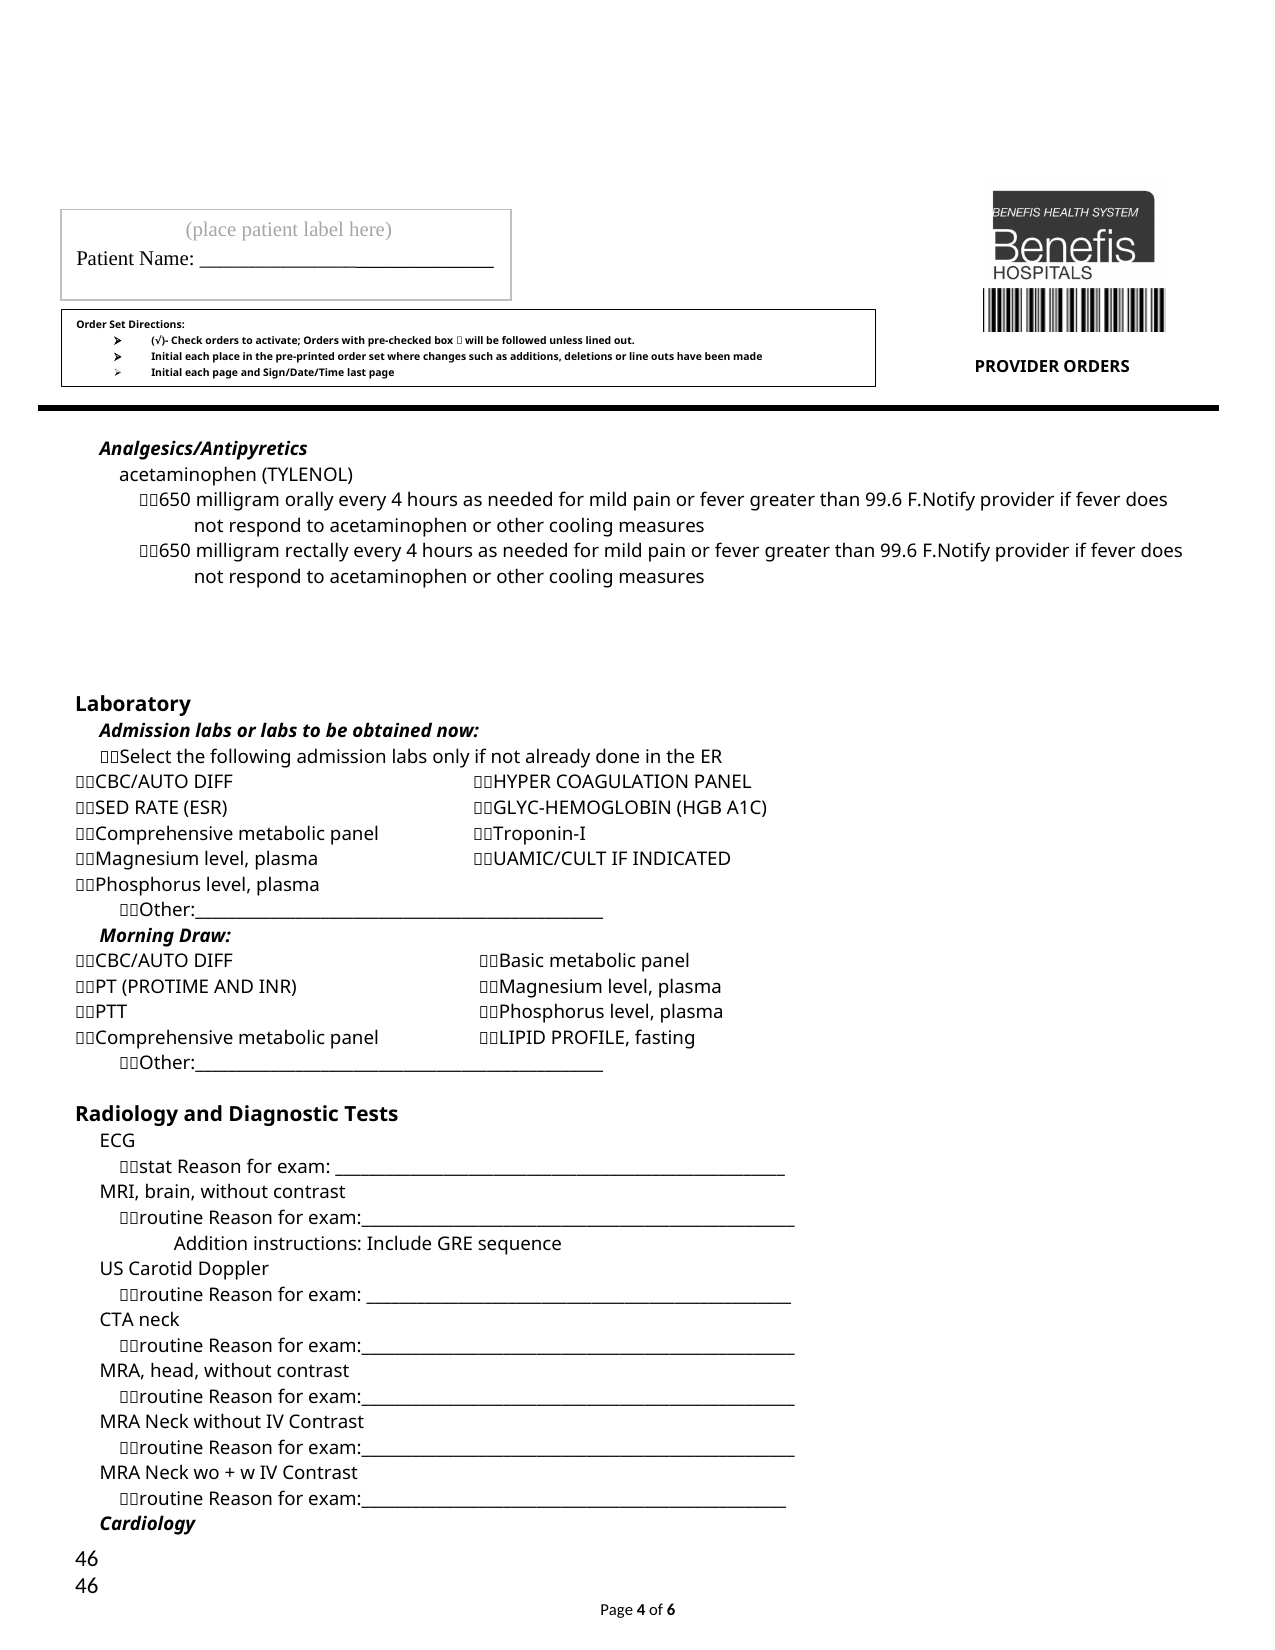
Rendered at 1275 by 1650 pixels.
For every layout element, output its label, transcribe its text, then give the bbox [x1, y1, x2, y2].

text US Carotid Doppler [75, 1255, 1200, 1281]
text Other:_________________________________________________ [75, 896, 1200, 922]
text Cardiology [75, 1511, 1200, 1536]
text MRA Neck wo + w IV Contrast [75, 1459, 1200, 1485]
text Magnesium level, plasma [478, 973, 1200, 998]
text Radiology and Diagnostic Tests [75, 1099, 1200, 1128]
picture [982, 180, 1166, 288]
text Analgesics/Antipyretics [75, 436, 1200, 461]
text Magnesium level, plasma [75, 845, 441, 871]
text Select the following admission labs only if not already done in the ER [75, 743, 1200, 769]
text UAMIC/CULT IF INDICATED [473, 845, 1200, 871]
text MRA, head, without contrast [75, 1357, 1200, 1383]
text CBC/AUTO DIFF [75, 769, 441, 794]
text Phosphorus level, plasma [75, 871, 441, 896]
text 650 milligram rectally every 4 hours as needed for mild pain or fever greater than 99.6 F.Notify provider if fever does not respond to acetaminophen or other cooling measures [75, 538, 1200, 589]
text 650 milligram orally every 4 hours as needed for mild pain or fever greater than 99.6 F.Notify provider if fever does not respond to acetaminophen or other cooling measures [75, 487, 1200, 538]
text GLYC-HEMOGLOBIN (HGB A1C) [473, 794, 1200, 820]
text PT (PROTIME AND INR) [75, 973, 441, 998]
text Troponin-I [473, 820, 1200, 845]
text Basic metabolic panel [478, 947, 1200, 973]
text Other:_________________________________________________ [75, 1049, 1200, 1075]
text MRI, brain, without contrast [75, 1179, 1200, 1204]
text Admission labs or labs to be obtained now: [75, 718, 1200, 743]
text PTT [75, 998, 441, 1024]
text Comprehensive metabolic panel [75, 1024, 441, 1049]
text SED RATE (ESR) [75, 794, 441, 820]
text MRA Neck without IV Contrast [75, 1408, 1200, 1434]
text Comprehensive metabolic panel [75, 820, 441, 845]
text routine Reason for exam:____________________________________________________ [75, 1434, 1200, 1459]
text CTA neck [75, 1306, 1200, 1332]
text routine Reason for exam:____________________________________________________ [75, 1383, 1200, 1408]
text Laboratory [75, 689, 1200, 718]
text Phosphorus level, plasma [478, 998, 1200, 1024]
text stat Reason for exam: ______________________________________________________ [75, 1153, 1200, 1179]
text routine Reason for exam:____________________________________________________ [75, 1204, 1200, 1230]
text ECG [75, 1128, 1200, 1153]
text routine Reason for exam:___________________________________________________ [75, 1485, 1200, 1511]
text HYPER COAGULATION PANEL [473, 769, 1200, 794]
text Morning Draw: [75, 922, 1200, 947]
text CBC/AUTO DIFF [75, 947, 441, 973]
text routine Reason for exam: ___________________________________________________ [75, 1281, 1200, 1306]
text acetaminophen (TYLENOL) [75, 461, 1200, 487]
text routine Reason for exam:____________________________________________________ [75, 1332, 1200, 1357]
text LIPID PROFILE, fasting [478, 1024, 1200, 1049]
text Addition instructions: Include GRE sequence [169, 1230, 1200, 1255]
